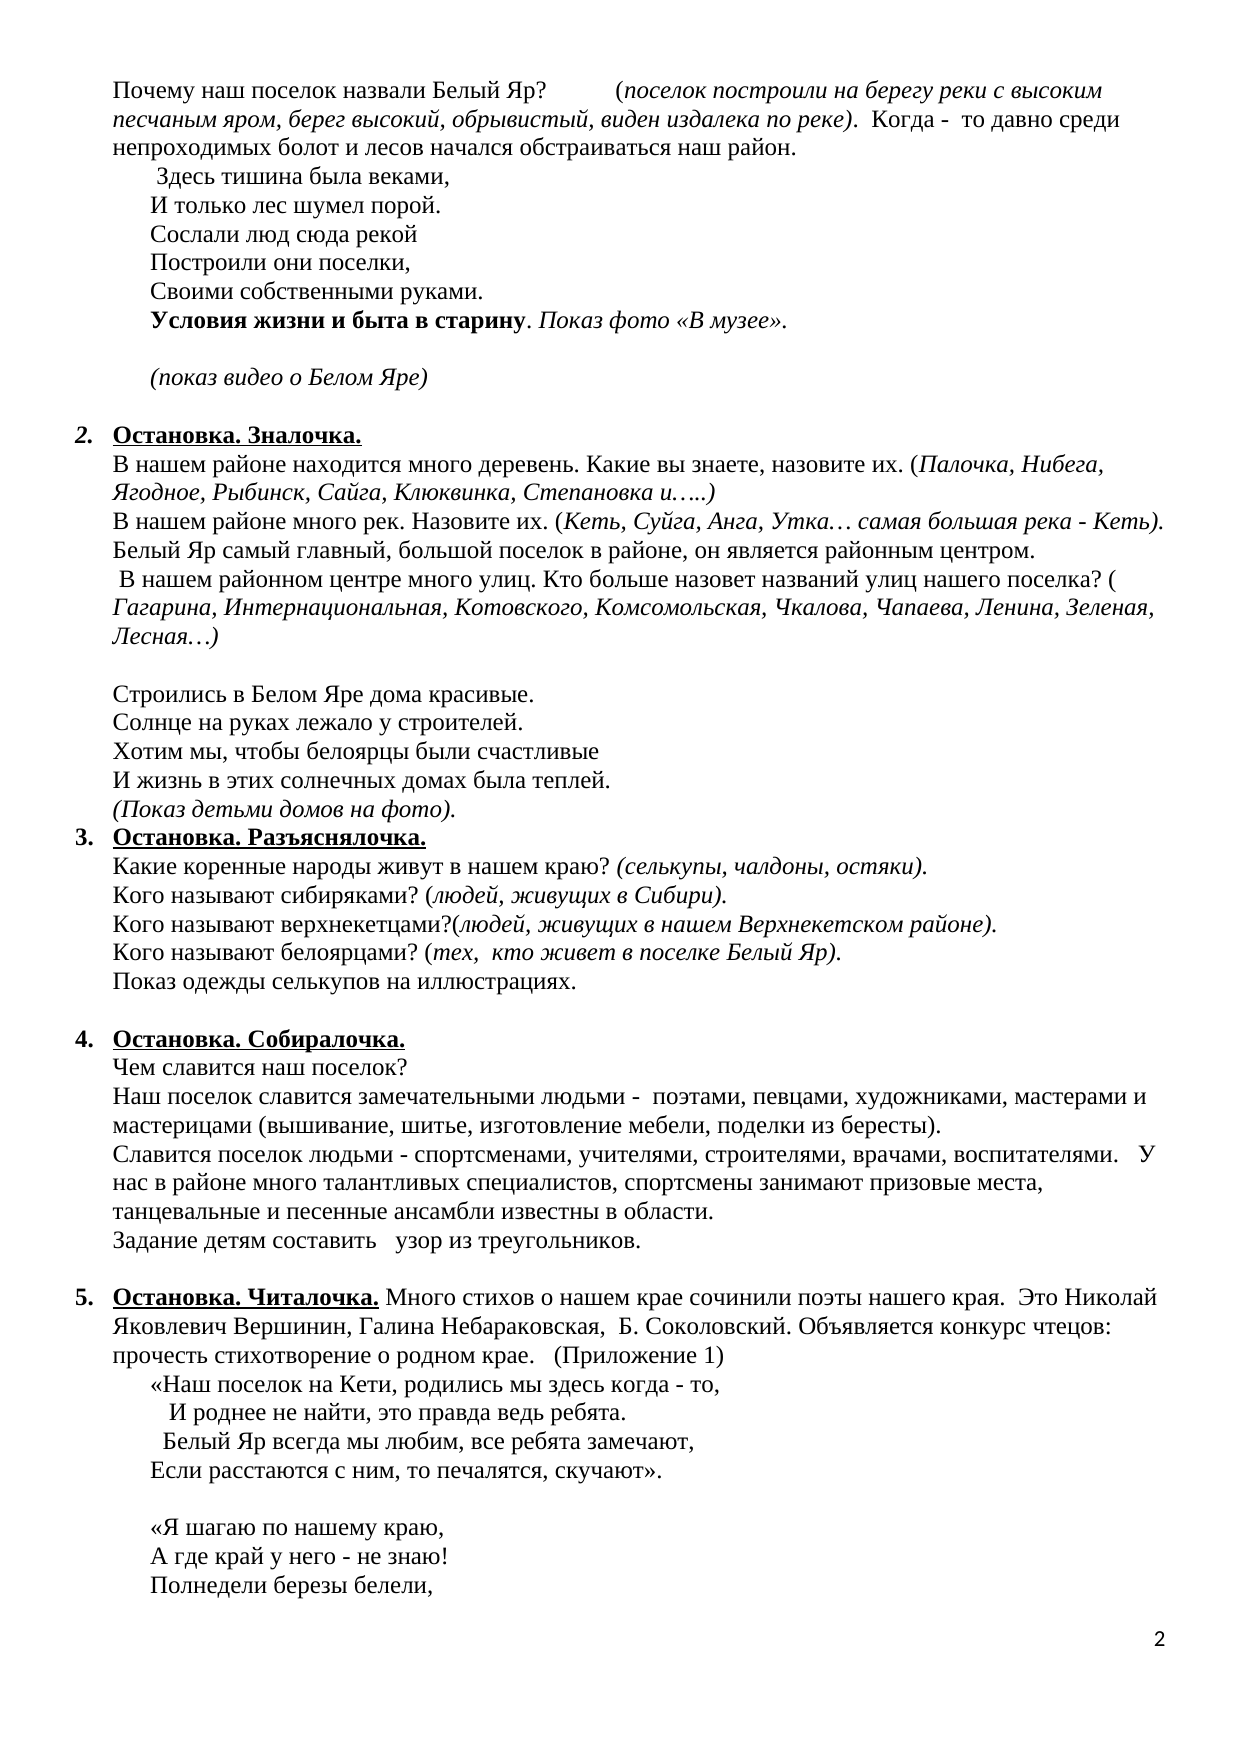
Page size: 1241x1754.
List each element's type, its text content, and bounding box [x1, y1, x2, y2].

text Кого называют сибиряками? (людей, живущих в Сибири). [112, 880, 1165, 909]
text Славится поселок людьми - спортсменами, учителями, строителями, врачами, воспитателями. У нас в районе много талантливых специалистов, спортсмены занимают призовые места, танцевальные и песенные ансамбли известны в области. [112, 1139, 1165, 1225]
text Солнце на руках лежало у строителей. [112, 707, 1165, 736]
text А где край у него - не знаю! [150, 1541, 1165, 1570]
text Если расстаются с ним, то печалятся, скучают». [150, 1455, 1165, 1484]
text «Я шагаю по нашему краю, [150, 1512, 1165, 1541]
text «Наш поселок на Кети, родились мы здесь когда - то, [150, 1369, 1165, 1397]
text Белый Яр всегда мы любим, все ребята замечают, [150, 1426, 1165, 1455]
list Остановка. Читалочка. Много стихов о нашем крае сочинили поэты нашего края. Это Николай Яковлевич Вершинин, Галина Небараковская, Б. Соколовский. Объявляется конкурс чтецов: прочесть стихотворение о родном крае. (Приложение 1) [75, 1282, 1165, 1369]
text Своими собственными руками. [150, 276, 1165, 305]
list Остановка. Разъяснялочка. [75, 822, 1165, 851]
text Строились в Белом Яре дома красивые. [112, 679, 1165, 707]
text В нашем районе находится много деревень. Какие вы знаете, назовите их. (Палочка, Нибега, Ягодное, Рыбинск, Сайга, Клюквинка, Степановка и…..) [112, 449, 1165, 506]
text Сослали люд сюда рекой [150, 219, 1165, 247]
text Построили они поселки, [150, 247, 1165, 276]
list Остановка. Зналочка. [75, 420, 1165, 449]
text Какие коренные народы живут в нашем краю? (селькупы, чалдоны, остяки). [112, 851, 1165, 880]
text Чем славится наш поселок? [112, 1052, 1165, 1081]
text (показ видео о Белом Яре) [150, 362, 1165, 391]
text И только лес шумел порой. [150, 190, 1165, 219]
list Остановка. Собиралочка. [75, 1024, 1165, 1052]
text Почему наш поселок назвали Белый Яр? (поселок построили на берегу реки с высоким песчаным яром, берег высокий, обрывистый, виден издалека по реке). Когда - то давно среди непроходимых болот и лесов начался обстраиваться наш район. [112, 75, 1165, 161]
text Хотим мы, чтобы белоярцы были счастливые [112, 736, 1165, 765]
text (Показ детьми домов на фото). [112, 794, 1165, 822]
text Здесь тишина была веками, [150, 161, 1165, 190]
text Наш поселок славится замечательными людьми - поэтами, певцами, художниками, мастерами и мастерицами (вышивание, шитье, изготовление мебели, поделки из бересты). [112, 1081, 1165, 1139]
text Белый Яр самый главный, большой поселок в районе, он является районным центром. [112, 535, 1165, 564]
text Условия жизни и быта в старину. Показ фото «В музее». [150, 305, 1165, 334]
text Кого называют верхнекетцами?(людей, живущих в нашем Верхнекетском районе). [112, 909, 1165, 937]
text Показ одежды селькупов на иллюстрациях. [112, 966, 1165, 995]
text Задание детям составить узор из треугольников. [112, 1225, 1165, 1254]
text В нашем районе много рек. Назовите их. (Кеть, Суйга, Анга, Утка… самая большая река - Кеть). [112, 506, 1165, 535]
text И жизнь в этих солнечных домах была теплей. [112, 765, 1165, 794]
text Полнедели березы белели, [150, 1570, 1165, 1599]
text Кого называют белоярцами? (тех, кто живет в поселке Белый Яр). [112, 937, 1165, 966]
text В нашем районном центре много улиц. Кто больше назовет названий улиц нашего поселка? ( Гагарина, Интернациональная, Котовского, Комсомольская, Чкалова, Чапаева, Ленина, Зеленая, Лесная…) [112, 564, 1165, 650]
text И роднее не найти, это правда ведь ребята. [150, 1397, 1165, 1426]
